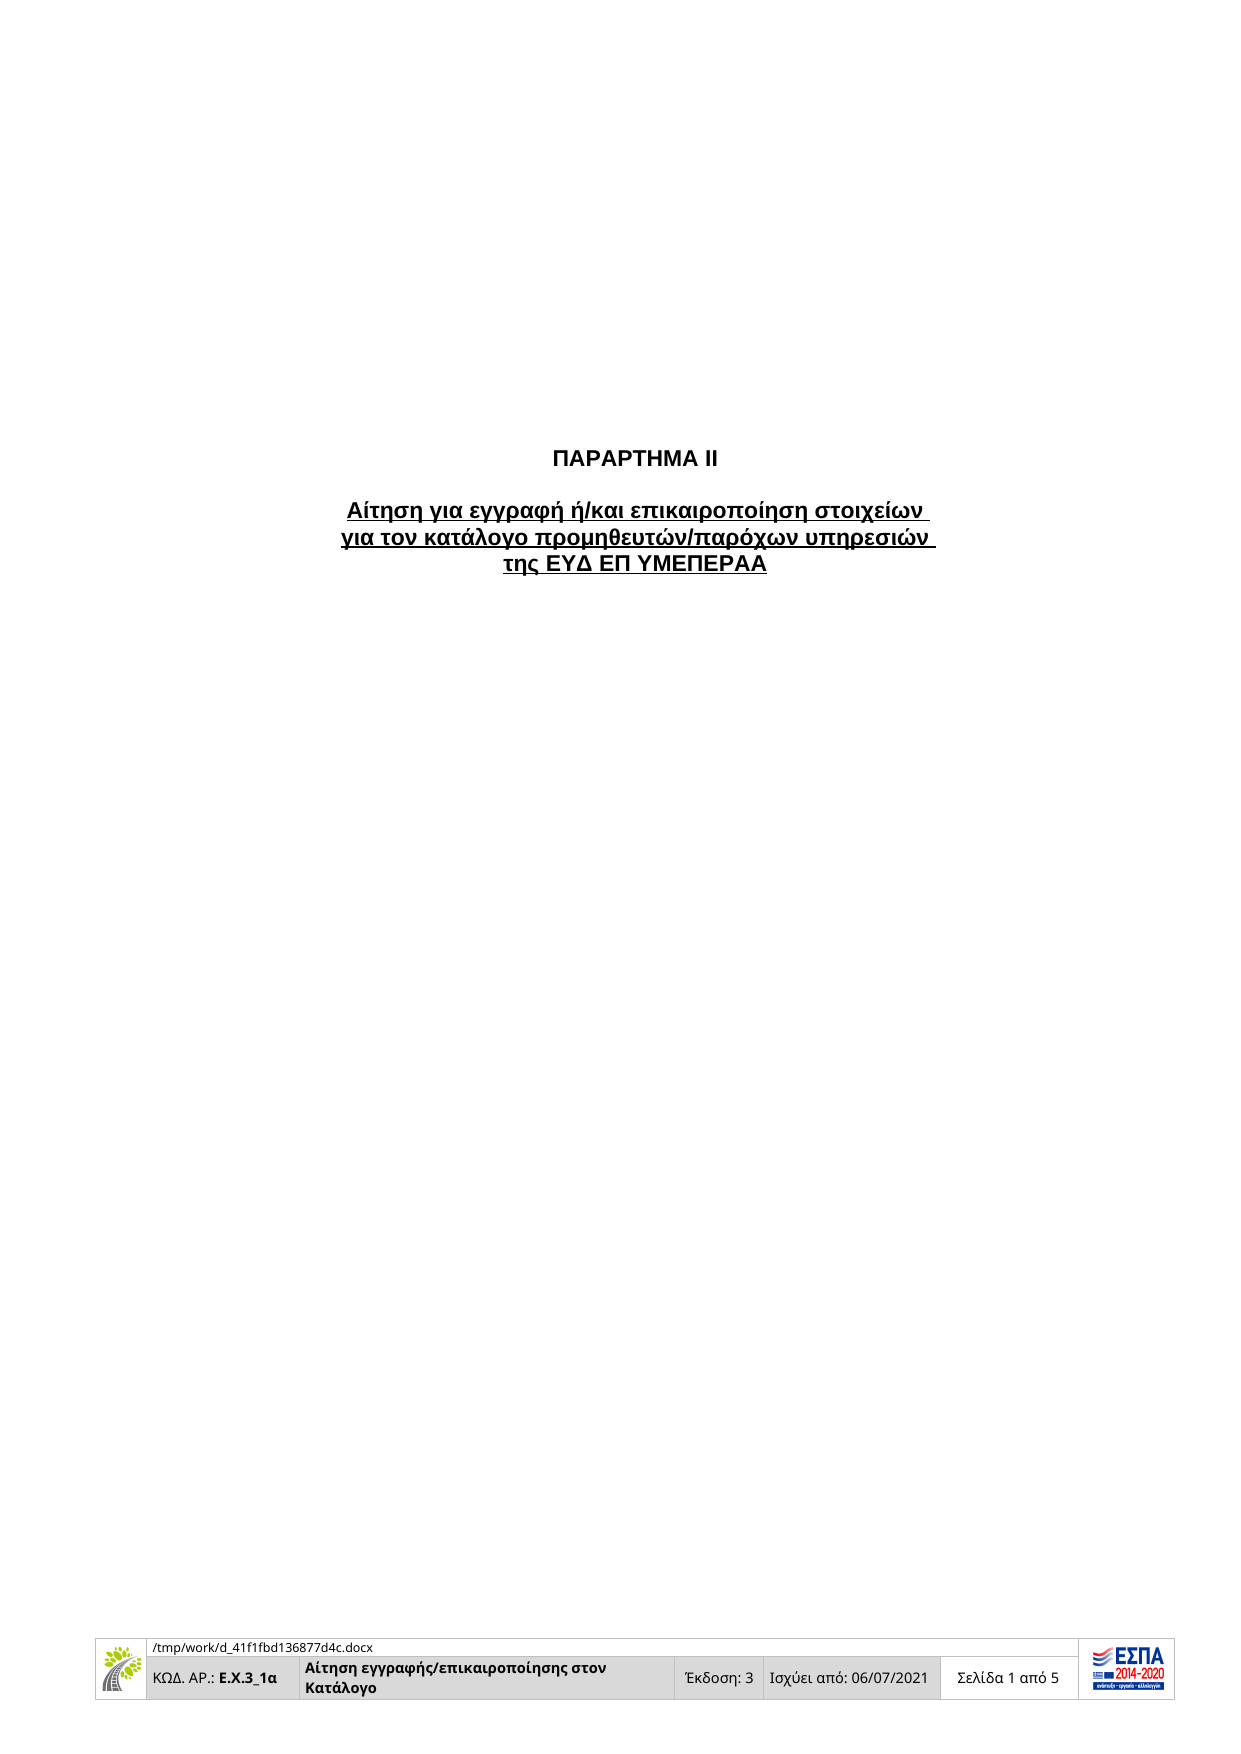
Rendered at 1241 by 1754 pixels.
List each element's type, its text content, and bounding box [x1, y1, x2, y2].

text της ΕΥΔ ΕΠ ΥΜΕΠΕΡΑΑ [148, 550, 1122, 576]
text για τον κατάλογο προμηθευτών/παρόχων υπηρεσιών [148, 524, 1122, 550]
text Αίτηση για εγγραφή ή/και επικαιροποίηση στοιχείων [148, 497, 1122, 524]
picture [102, 1647, 142, 1691]
text ΠΑΡΑΡΤΗΜΑ ΙΙ [148, 445, 1122, 471]
picture [1091, 1646, 1166, 1691]
